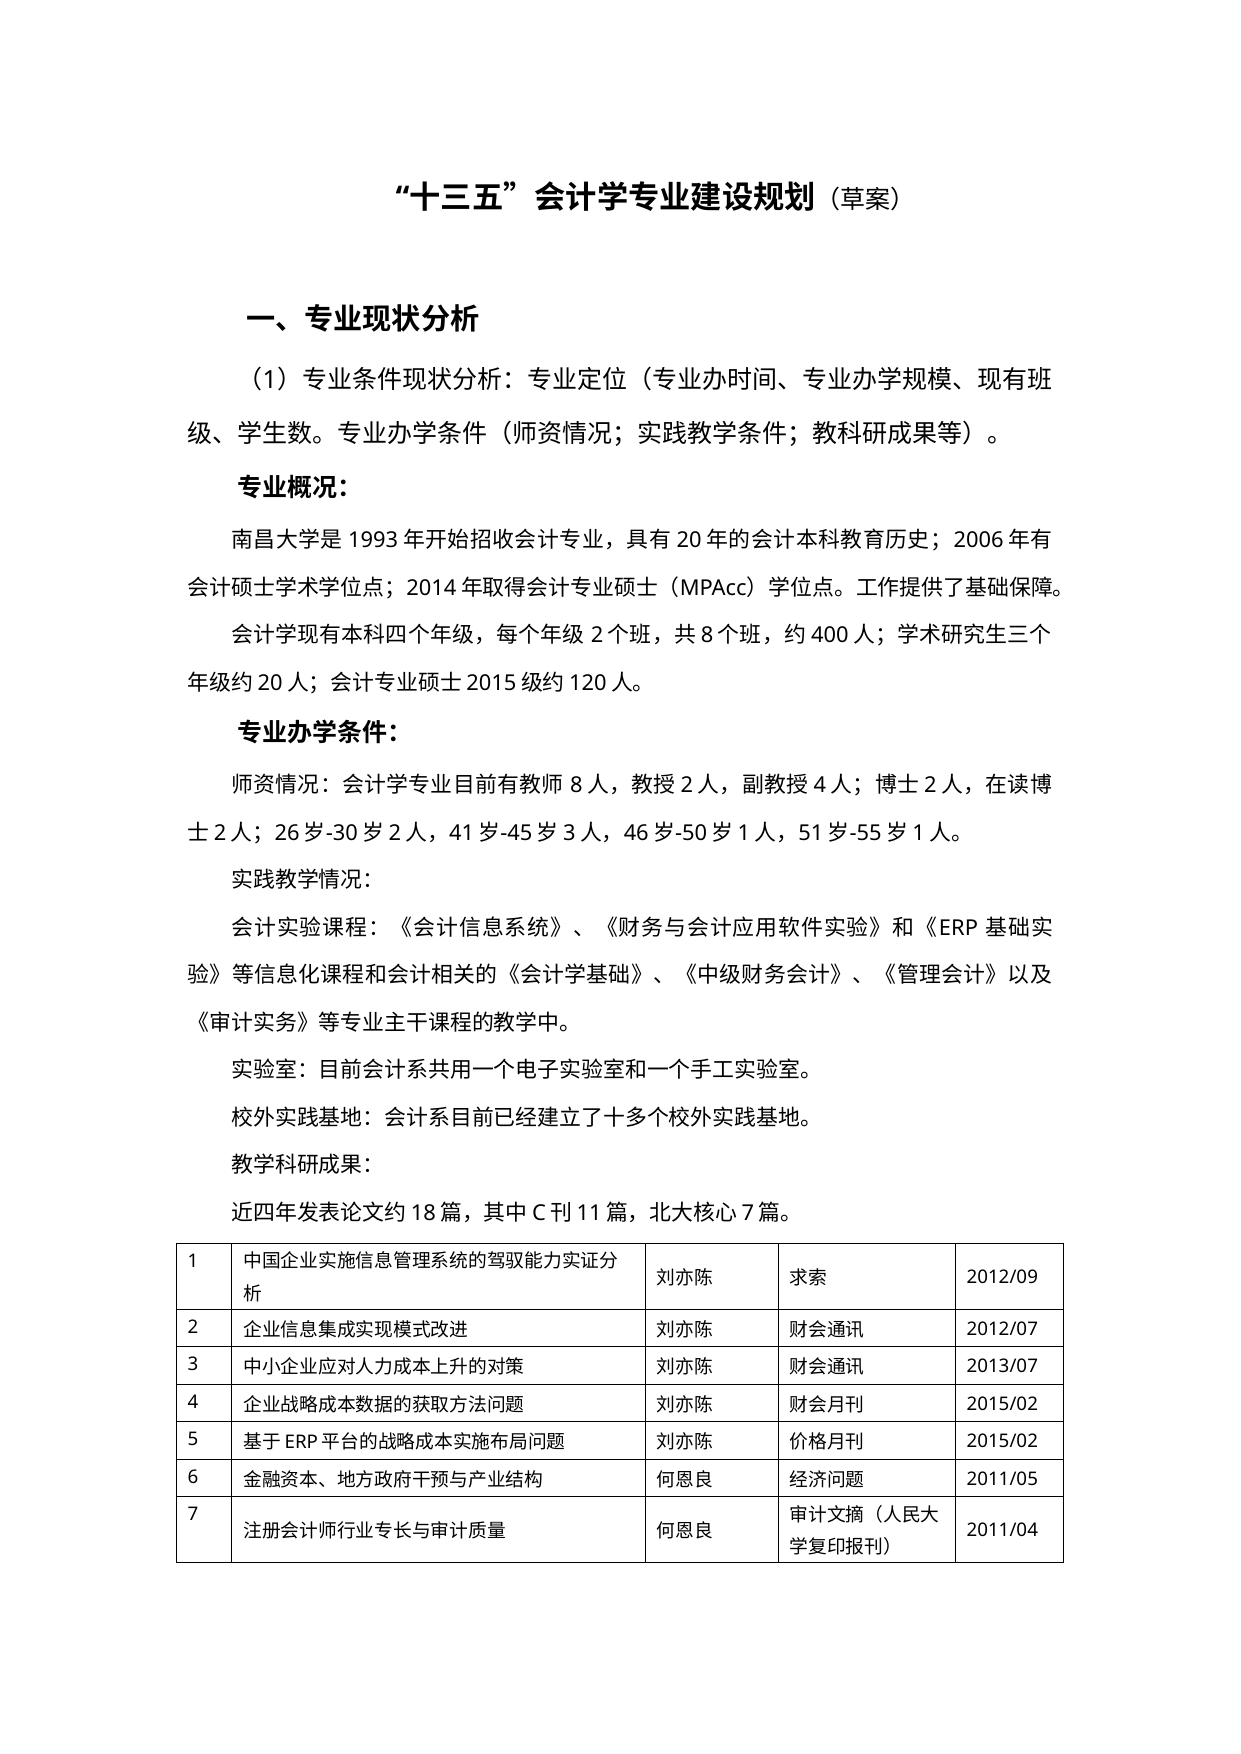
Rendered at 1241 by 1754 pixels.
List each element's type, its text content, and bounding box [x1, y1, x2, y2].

table_cell 中小企业应对人力成本上升的对策 [232, 1347, 645, 1383]
table_cell 财会通讯 [779, 1310, 955, 1346]
table_cell 2011/04 [956, 1497, 1063, 1562]
text （1）专业条件现状分析：专业定位（专业办时间、专业办学规模、现有班级、学生数。专业办学条件（师资情况；实践教学条件；教科研成果等）。 [187, 359, 1053, 450]
text 师资情况：会计学专业目前有教师8人，教授2人，副教授4人；博士2人，在读博士2人；26岁-30岁2人，41岁-45岁3人，46岁-50岁1人，51岁-55岁1人。 [187, 767, 1053, 846]
table_header 求索 [779, 1244, 955, 1308]
table_cell 何恩良 [646, 1460, 778, 1496]
text 会计实验课程：《会计信息系统》、《财务与会计应用软件实验》和《ERP 基础实验》等信息化课程和会计相关的《会计学基础》、《中级财务会计》、《管理会计》以及《审计实务》等专业主干课程的教学中。 [187, 910, 1053, 1037]
table_cell 7 [177, 1497, 231, 1562]
text “十三五”会计学专业建设规划（草案） [187, 162, 1053, 227]
table_cell 经济问题 [779, 1460, 955, 1496]
table_cell 财会月刊 [779, 1385, 955, 1421]
table_cell 刘亦陈 [646, 1385, 778, 1421]
table_cell 审计文摘（人民大学复印报刊） [779, 1497, 955, 1562]
table_cell 4 [177, 1385, 231, 1421]
table_cell 价格月刊 [779, 1422, 955, 1458]
table_cell 2012/07 [956, 1310, 1063, 1346]
table_cell 2015/02 [956, 1385, 1063, 1421]
table_cell 6 [177, 1460, 231, 1496]
text 实践教学情况： [187, 862, 1053, 894]
table_cell 企业战略成本数据的获取方法问题 [232, 1385, 645, 1421]
table_cell 2015/02 [956, 1422, 1063, 1458]
table_cell 注册会计师行业专长与审计质量 [232, 1497, 645, 1562]
table_header 2012/09 [956, 1244, 1063, 1308]
text 实验室：目前会计系共用一个电子实验室和一个手工实验室。 [187, 1052, 1053, 1084]
table_cell 金融资本、地方政府干预与产业结构 [232, 1460, 645, 1496]
table_cell 基于ERP平台的战略成本实施布局问题 [232, 1422, 645, 1458]
table_cell 刘亦陈 [646, 1422, 778, 1458]
table_cell 2011/05 [956, 1460, 1063, 1496]
table_cell 5 [177, 1422, 231, 1458]
table_cell 刘亦陈 [646, 1310, 778, 1346]
text 近四年发表论文约18篇，其中C刊11篇，北大核心7篇。 [187, 1195, 1053, 1227]
table_header 刘亦陈 [646, 1244, 778, 1308]
text 校外实践基地：会计系目前已经建立了十多个校外实践基地。 [187, 1100, 1053, 1132]
table_cell 企业信息集成实现模式改进 [232, 1310, 645, 1346]
text 专业办学条件： [187, 713, 1053, 749]
text 教学科研成果： [187, 1147, 1053, 1179]
table_header 中国企业实施信息管理系统的驾驭能力实证分析 [232, 1244, 645, 1308]
text 一、专业现状分析 [187, 296, 1053, 338]
table_cell 财会通讯 [779, 1347, 955, 1383]
table_cell 2 [177, 1310, 231, 1346]
table_cell 2013/07 [956, 1347, 1063, 1383]
text 会计学现有本科四个年级，每个年级2个班，共8个班，约400人；学术研究生三个年级约20人；会计专业硕士2015级约120人。 [187, 617, 1053, 697]
table_cell 刘亦陈 [646, 1347, 778, 1383]
text 专业概况： [187, 468, 1053, 504]
table_header 1 [177, 1244, 231, 1308]
table_cell 3 [177, 1347, 231, 1383]
text 南昌大学是1993年开始招收会计专业，具有20年的会计本科教育历史；2006年有会计硕士学术学位点；2014年取得会计专业硕士（MPAcc）学位点。工作提供了基础保障。 [187, 522, 1053, 602]
table_cell 何恩良 [646, 1497, 778, 1562]
